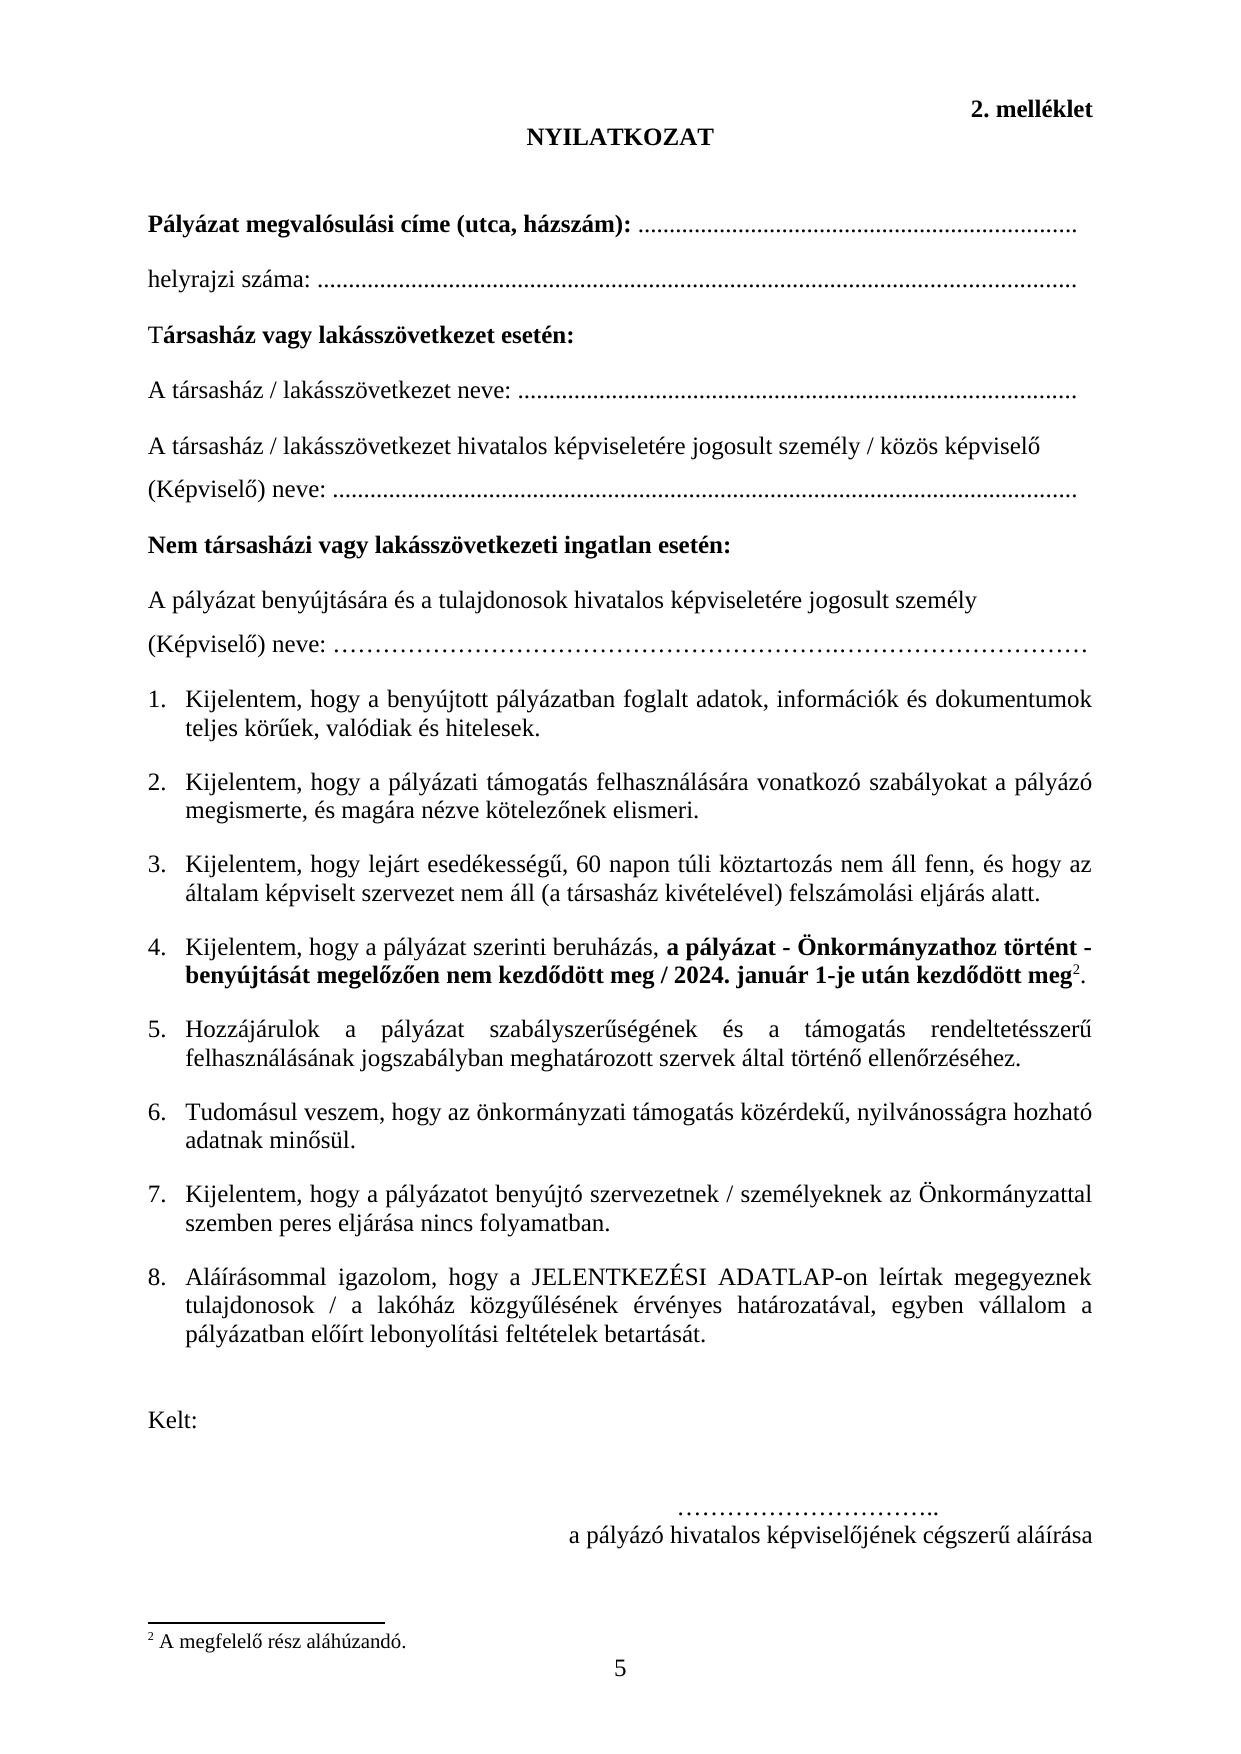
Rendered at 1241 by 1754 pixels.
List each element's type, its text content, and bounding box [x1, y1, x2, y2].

list Kijelentem, hogy a pályázati támogatás felhasználására vonatkozó szabályokat a pályázó megismerte, és magára nézve kötelezőnek elismeri. [148, 767, 1093, 824]
text helyrajzi száma: [148, 264, 1093, 293]
text ………………………….. [523, 1492, 1093, 1521]
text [523, 1521, 1093, 1549]
text A pályázat benyújtására és a tulajdonosok hivatalos képviseletére jogosult személy (Képviselő) neve: …………………………………………………….………………………… [148, 586, 1093, 657]
list Hozzájárulok a pályázat szabályszerűségének és a támogatás rendeltetésszerű felhasználásának jogszabályban meghatározott szervek által történő ellenőrzéséhez. [148, 1014, 1093, 1072]
list Tudomásul veszem, hogy az önkormányzati támogatás közérdekű, nyilvánosságra hozható adatnak minősül. [148, 1097, 1093, 1154]
text A társasház / lakásszövetkezet hivatalos képviseletére jogosult személy / közös képviselő (Képviselő) neve: [148, 431, 1093, 503]
text A társasház / lakásszövetkezet neve: [148, 376, 1093, 404]
text Nem társasházi vagy lakásszövetkezeti ingatlan esetén: [148, 530, 1093, 559]
text 2. melléklet [148, 94, 1093, 122]
text Társasház vagy lakásszövetkezet esetén: [148, 320, 1093, 349]
list Kijelentem, hogy a pályázat szerinti beruházás, a pályázat - Önkormányzathoz történt - benyújtását megelőzően nem kezdődött meg / 2024. január 1-je után kezdődött meg. [148, 932, 1093, 989]
text NYILATKOZAT [148, 122, 1093, 151]
list Kijelentem, hogy lejárt esedékességű, 60 napon túli köztartozás nem áll fenn, és hogy az általam képviselt szervezet nem áll (a társasház kivételével) felszámolási eljárás alatt. [148, 849, 1093, 907]
list Kijelentem, hogy a pályázatot benyújtó szervezetnek / személyeknek az Önkormányzattal szemben peres eljárása nincs folyamatban. [148, 1179, 1093, 1237]
list Aláírásommal igazolom, hogy a JELENTKEZÉSI ADATLAP-on leírtak megegyeznek tulajdonosok / a lakóház közgyűlésének érvényes határozatával, egyben vállalom a pályázatban előírt lebonyolítási feltételek betartását. [148, 1262, 1093, 1348]
list Kijelentem, hogy a benyújtott pályázatban foglalt adatok, információk és dokumentumok teljes körűek, valódiak és hitelesek. [148, 684, 1093, 742]
text Kelt: [148, 1406, 1093, 1434]
text Pályázat megvalósulási címe (utca, házszám): [148, 209, 1093, 237]
